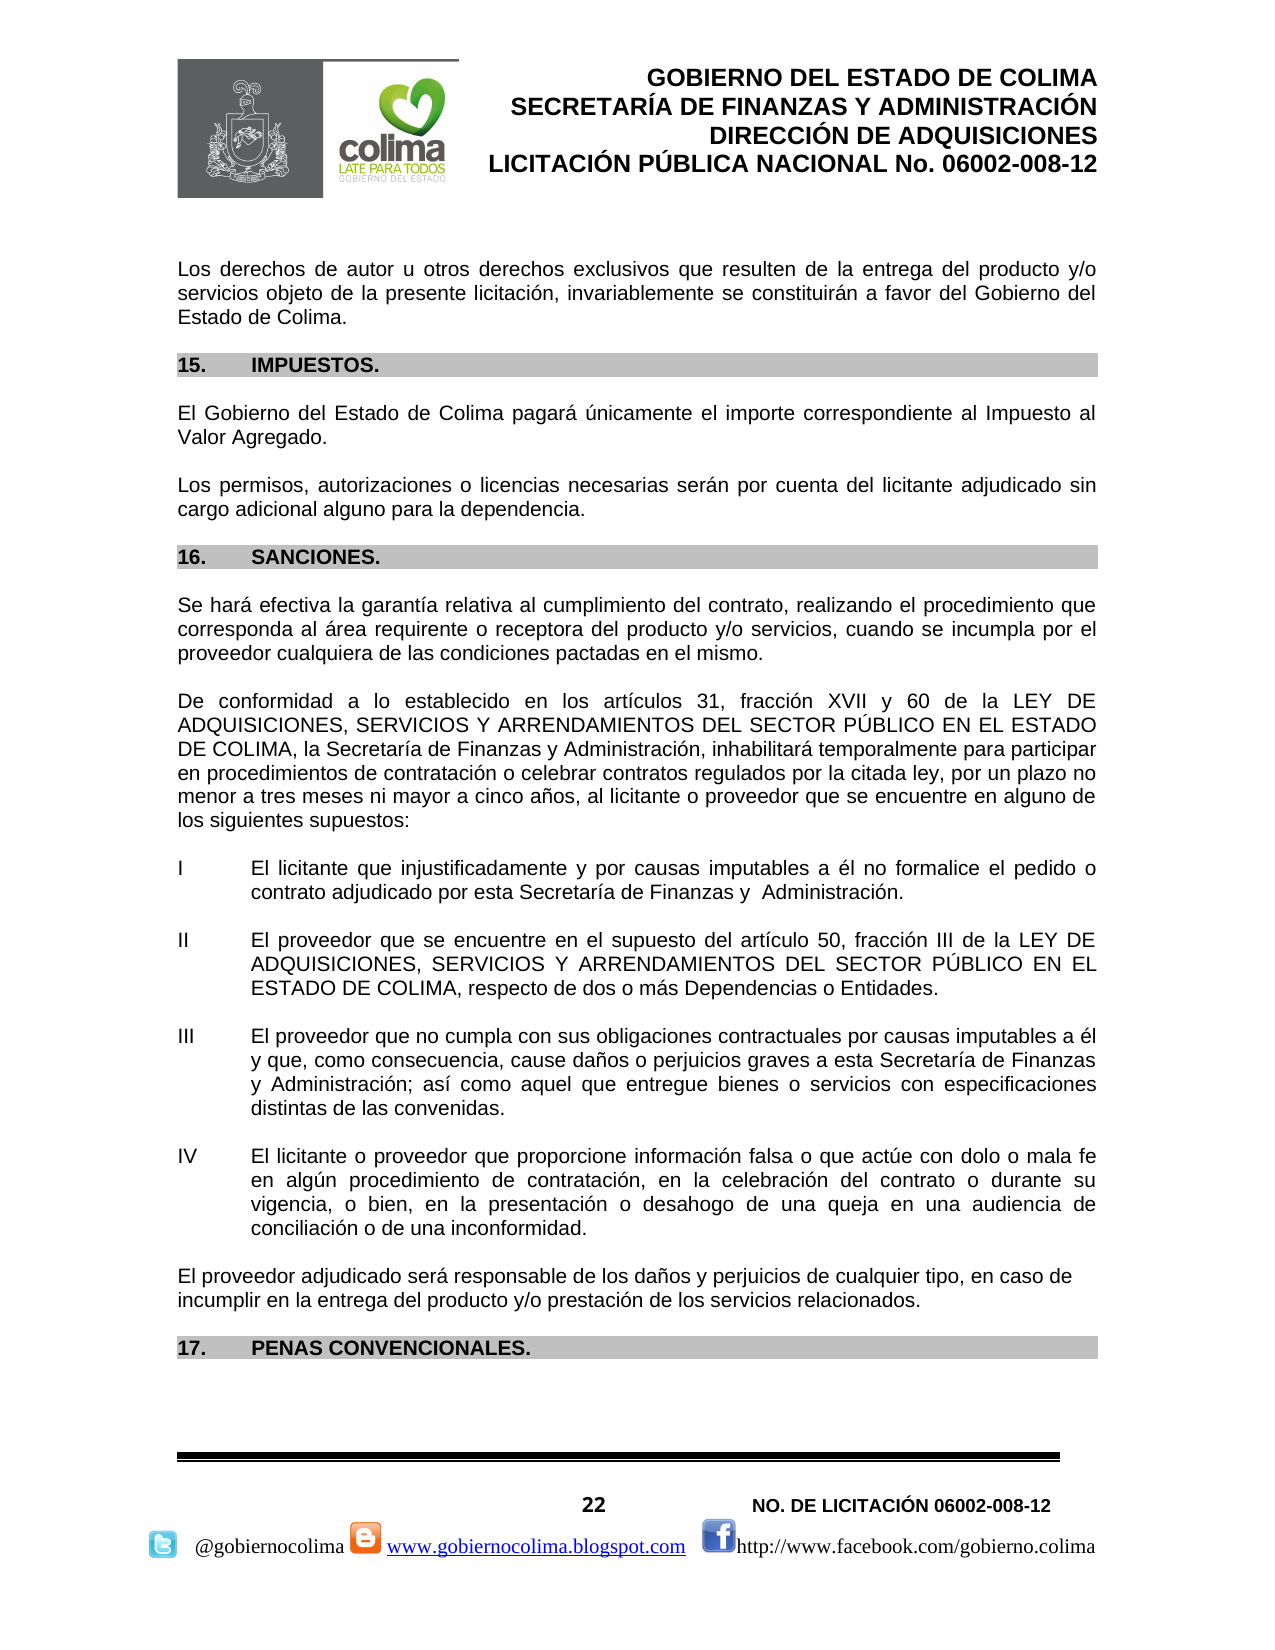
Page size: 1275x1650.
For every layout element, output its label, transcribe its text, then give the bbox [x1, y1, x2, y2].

text III El proveedor que no cumpla con sus obligaciones contractuales por causas imputables a él y que, como consecuencia, cause daños o perjuicios graves a esta Secretaría de Finanzas y Administración; así como aquel que entregue bienes o servicios con especificaciones distintas de las convenidas. [177, 1024, 1098, 1120]
picture [349, 1522, 382, 1554]
text 15. IMPUESTOS. [177, 353, 1098, 377]
text Los permisos, autorizaciones o licencias necesarias serán por cuenta del licitante adjudicado sin cargo adicional alguno para la dependencia. [177, 473, 1098, 521]
picture [177, 59, 459, 198]
text El Gobierno del Estado de Colima pagará únicamente el importe correspondiente al Impuesto al Valor Agregado. [177, 401, 1098, 449]
text II El proveedor que se encuentre en el supuesto del artículo 50, fracción III de la LEY DE ADQUISICIONES, SERVICIOS Y ARRENDAMIENTOS DEL SECTOR PÚBLICO EN EL ESTADO DE COLIMA, respecto de dos o más Dependencias o Entidades. [177, 928, 1098, 1000]
text Se hará efectiva la garantía relativa al cumplimiento del contrato, realizando el procedimiento que corresponda al área requirente o receptora del producto y/o servicios, cuando se incumpla por el proveedor cualquiera de las condiciones pactadas en el mismo. [177, 593, 1098, 664]
picture [148, 1530, 178, 1559]
picture [701, 1518, 737, 1554]
text IV El licitante o proveedor que proporcione información falsa o que actúe con dolo o mala fe en algún procedimiento de contratación, en la celebración del contrato o durante su vigencia, o bien, en la presentación o desahogo de una queja en una audiencia de conciliación o de una inconformidad. [177, 1144, 1098, 1239]
text De conformidad a lo establecido en los artículos 31, fracción XVII y 60 de la LEY DE ADQUISICIONES, SERVICIOS Y ARRENDAMIENTOS DEL SECTOR PÚBLICO EN EL ESTADO DE COLIMA, la Secretaría de Finanzas y Administración, inhabilitará temporalmente para participar en procedimientos de contratación o celebrar contratos regulados por la citada ley, por un plazo no menor a tres meses ni mayor a cinco años, al licitante o proveedor que se encuentre en alguno de los siguientes supuestos: [177, 688, 1098, 832]
text I El licitante que injustificadamente y por causas imputables a él no formalice el pedido o contrato adjudicado por esta Secretaría de Finanzas y Administración. [177, 856, 1098, 904]
text Los derechos de autor u otros derechos exclusivos que resulten de la entrega del producto y/o servicios objeto de la presente licitación, invariablemente se constituirán a favor del Gobierno del Estado de Colima. [177, 257, 1098, 329]
text 16. SANCIONES. [177, 545, 1098, 569]
text 17. PENAS CONVENCIONALES. [177, 1336, 1098, 1359]
text El proveedor adjudicado será responsable de los daños y perjuicios de cualquier tipo, en caso de incumplir en la entrega del producto y/o prestación de los servicios relacionados. [177, 1263, 1098, 1311]
